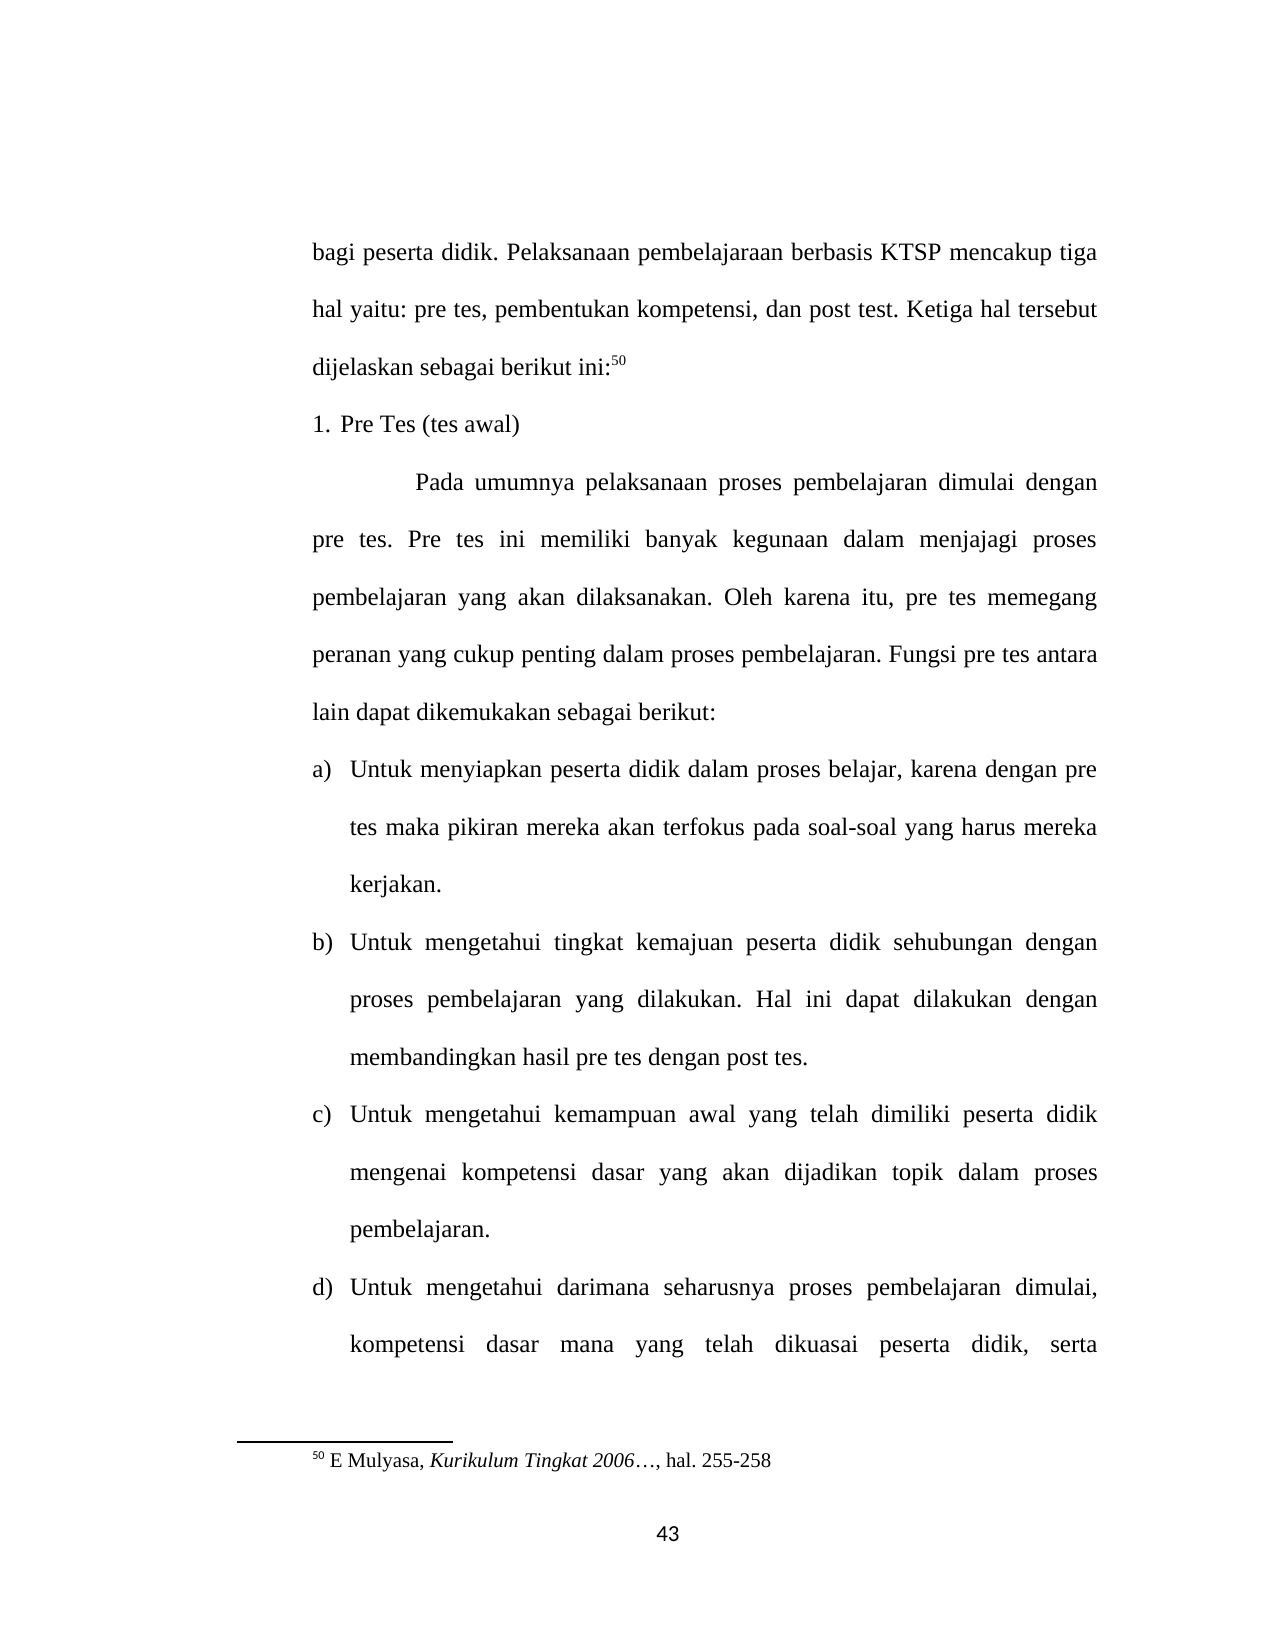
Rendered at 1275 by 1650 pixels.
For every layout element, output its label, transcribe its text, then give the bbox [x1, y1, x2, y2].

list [312, 237, 1098, 381]
list Untuk mengetahui tingkat kemajuan peserta didik sehubungan dengan proses pembelajaran yang dilakukan. Hal ini dapat dilakukan dengan membandingkan hasil pre tes dengan post tes. [312, 927, 1098, 1071]
list Pada umumnya pelaksanaan proses pembelajaran dimulai dengan pre tes. Pre tes ini memiliki banyak kegunaan dalam menjajagi proses pembelajaran yang akan dilaksanakan. Oleh karena itu, pre tes memegang peranan yang cukup penting dalam proses pembelajaran. Fungsi pre tes antara lain dapat dikemukakan sebagai berikut: [312, 467, 1098, 726]
list Untuk menyiapkan peserta didik dalam proses belajar, karena dengan pre tes maka pikiran mereka akan terfokus pada soal-soal yang harus mereka kerjakan. [312, 754, 1098, 898]
list Pre Tes (tes awal) [312, 409, 1098, 438]
list Untuk mengetahui kemampuan awal yang telah dimiliki peserta didik mengenai kompetensi dasar yang akan dijadikan topik dalam proses pembelajaran. [312, 1099, 1098, 1243]
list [312, 1272, 1098, 1358]
